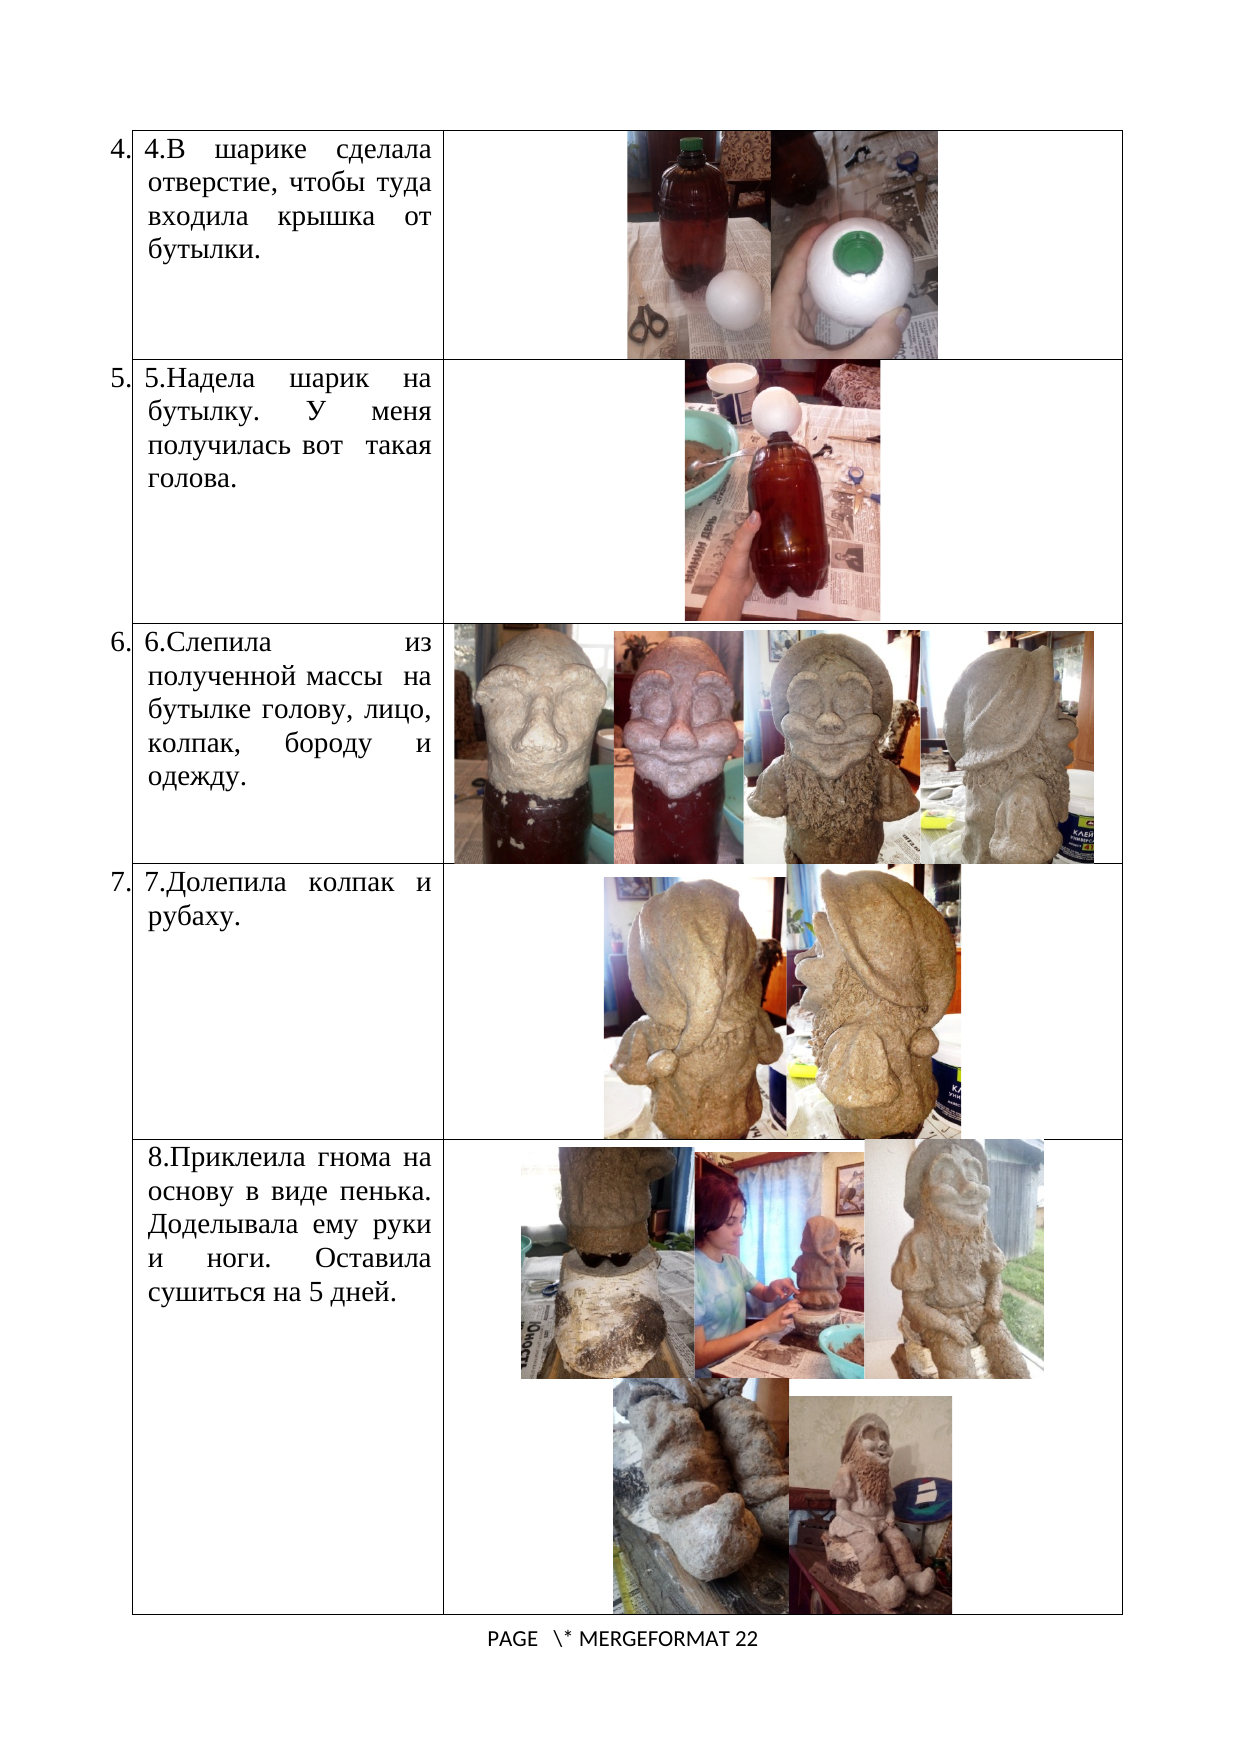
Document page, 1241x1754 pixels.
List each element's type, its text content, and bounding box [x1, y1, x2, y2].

table_cell 6.Слепила из полученной массы на бутылке голову, лицо, колпак, бороду и одежду. [133, 624, 443, 863]
table_cell [444, 1140, 864, 1614]
table_cell [962, 864, 1122, 1138]
table_cell [444, 360, 1122, 623]
table_cell 5.Надела шарик на бутылку. У меня получилась вот такая голова. [133, 360, 443, 623]
table_cell 4.В шарике сделала отверстие, чтобы туда входила крышка от бутылки. [133, 131, 443, 359]
table_cell [790, 1140, 1122, 1614]
table_cell [444, 624, 454, 863]
picture [627, 131, 938, 621]
table_cell [444, 131, 627, 359]
picture [454, 624, 1094, 1614]
table_cell [444, 864, 786, 1138]
table_cell 8.Приклеила гнома на основу в виде пенька. Доделывала ему руки и ноги. Оставила сушиться на 5 дней. [133, 1140, 443, 1614]
table_cell [614, 624, 1122, 863]
table_cell [938, 131, 1122, 359]
table_cell 7.Долепила колпак и рубаху. [133, 864, 443, 1138]
